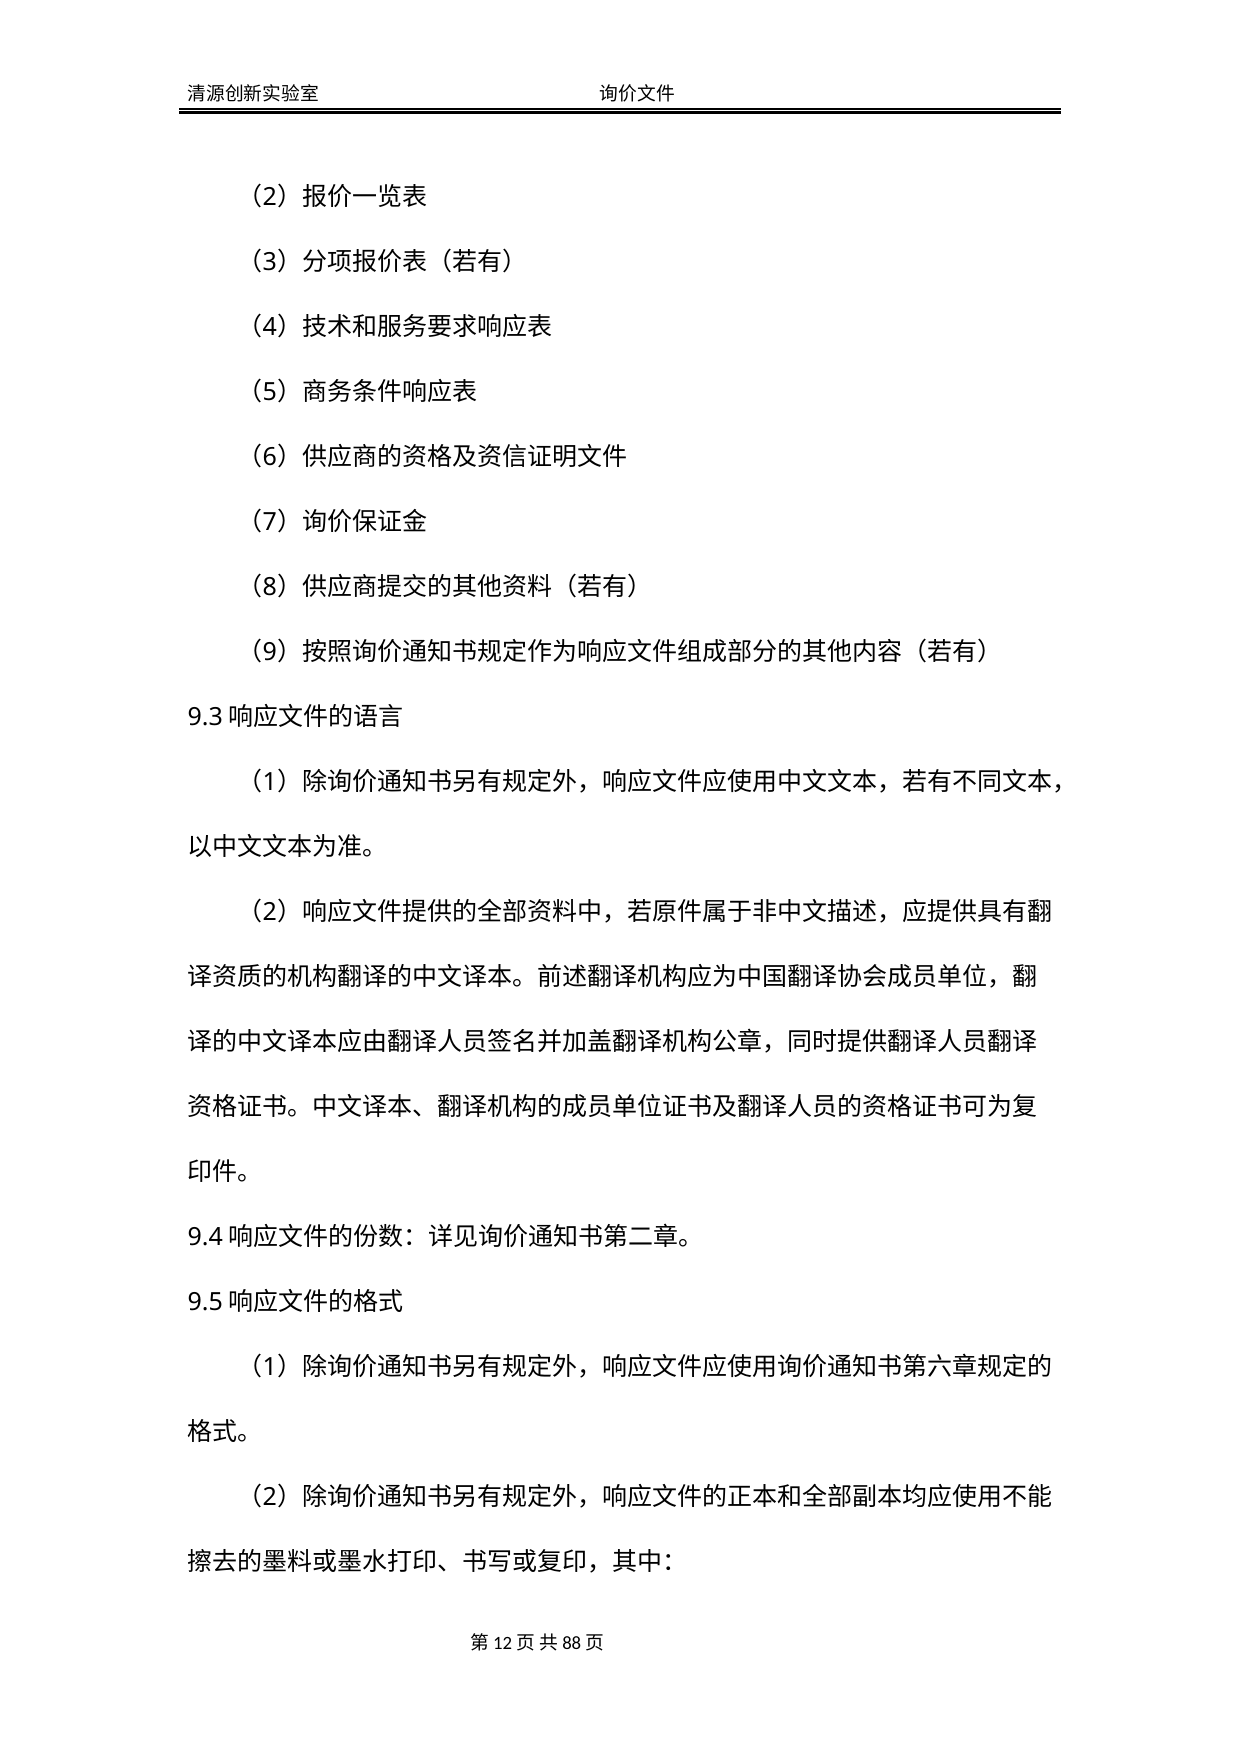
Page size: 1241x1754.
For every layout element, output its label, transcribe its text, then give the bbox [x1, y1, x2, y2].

text （7）询价保证金 [187, 487, 1053, 552]
text （2）响应文件提供的全部资料中，若原件属于非中文描述，应提供具有翻译资质的机构翻译的中文译本。前述翻译机构应为中国翻译协会成员单位，翻译的中文译本应由翻译人员签名并加盖翻译机构公章，同时提供翻译人员翻译资格证书。中文译本、翻译机构的成员单位证书及翻译人员的资格证书可为复印件。 [187, 877, 1053, 1202]
text （6）供应商的资格及资信证明文件 [187, 422, 1053, 487]
text （4）技术和服务要求响应表 [187, 292, 1053, 357]
text （8）供应商提交的其他资料（若有） [187, 552, 1053, 617]
text （1）除询价通知书另有规定外，响应文件应使用中文文本，若有不同文本，以中文文本为准。 [187, 747, 1053, 877]
text 9.4响应文件的份数：详见询价通知书第二章。 [187, 1202, 1053, 1267]
text （2）除询价通知书另有规定外，响应文件的正本和全部副本均应使用不能擦去的墨料或墨水打印、书写或复印，其中： [187, 1462, 1053, 1592]
text （9）按照询价通知书规定作为响应文件组成部分的其他内容（若有） [187, 617, 1053, 682]
text （3）分项报价表（若有） [187, 227, 1053, 292]
text 9.3响应文件的语言 [187, 682, 1053, 747]
text （5）商务条件响应表 [187, 357, 1053, 422]
text 9.5响应文件的格式 [187, 1267, 1053, 1332]
text （1）除询价通知书另有规定外，响应文件应使用询价通知书第六章规定的格式。 [187, 1332, 1053, 1462]
text （2）报价一览表 [187, 162, 1053, 227]
